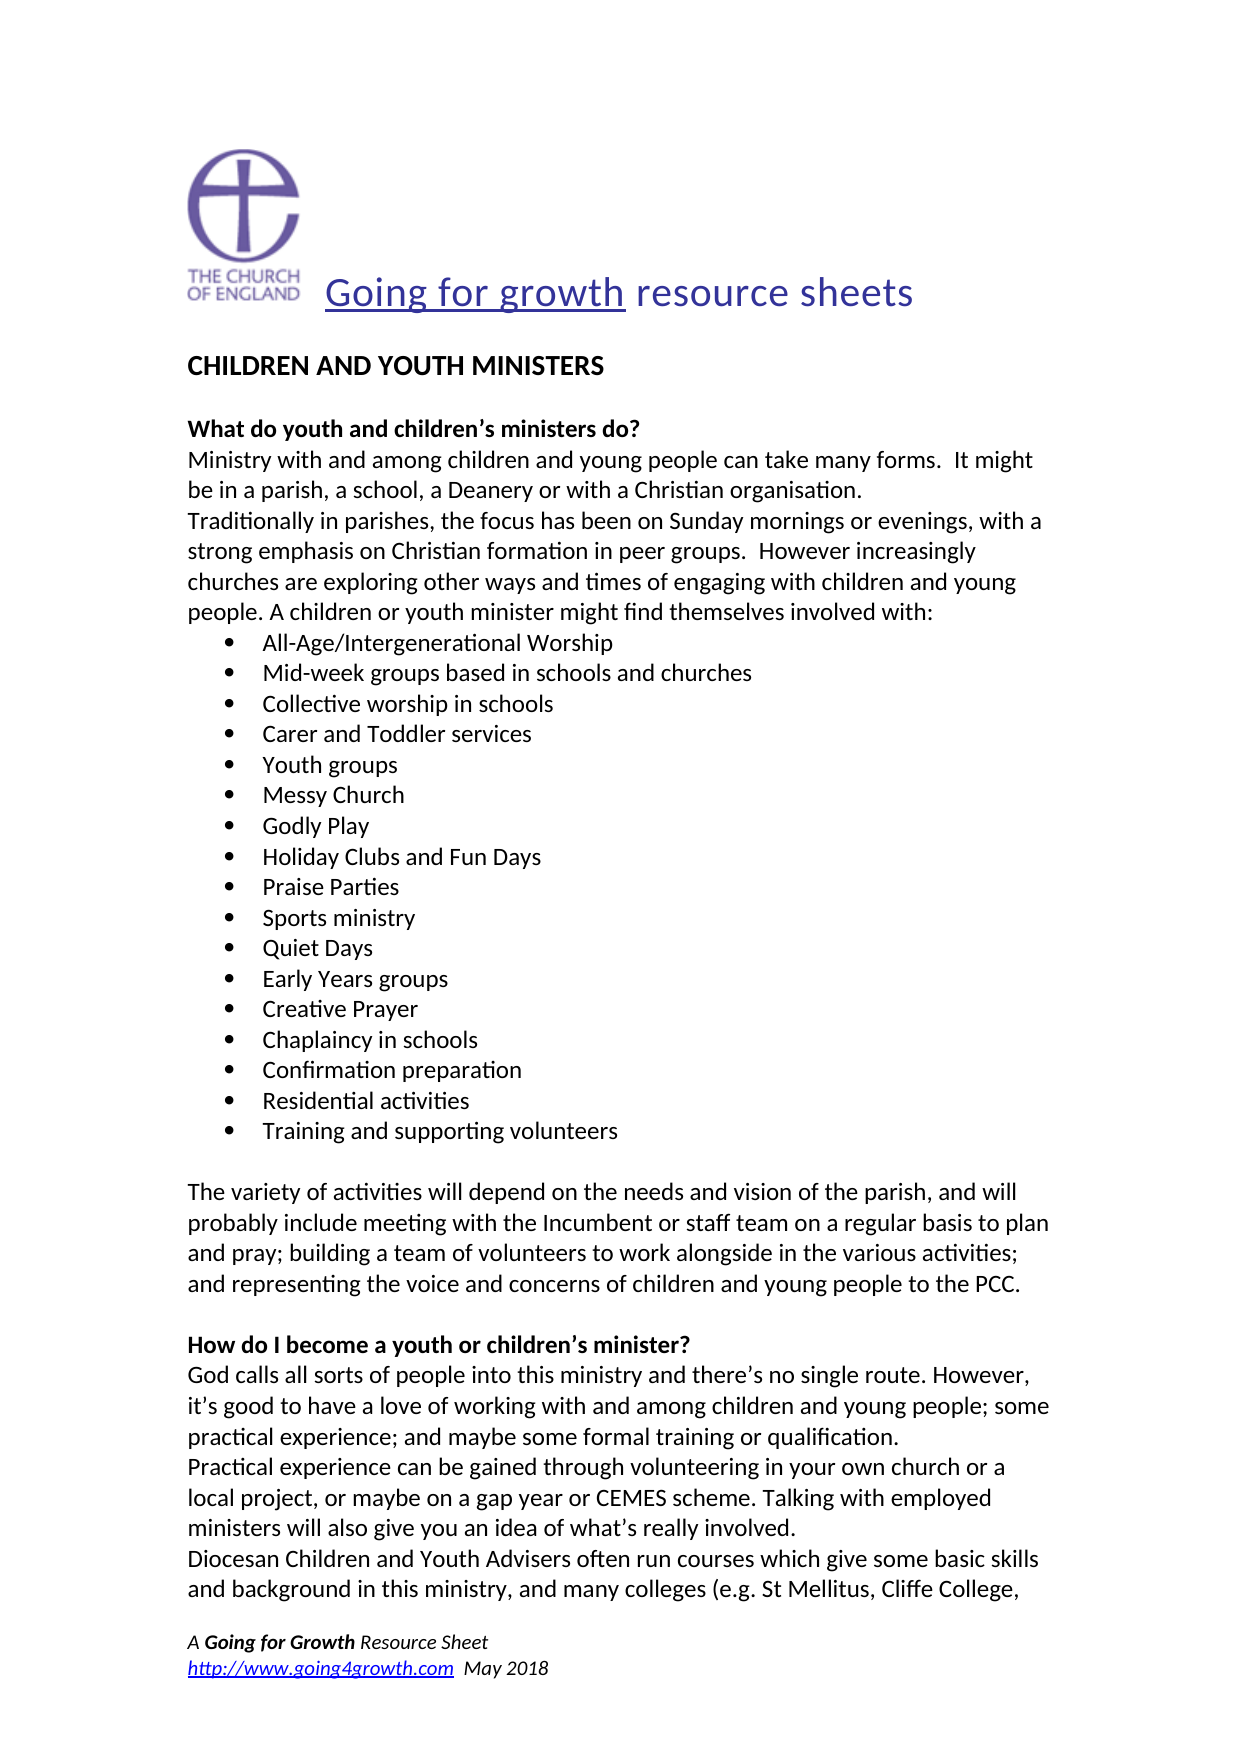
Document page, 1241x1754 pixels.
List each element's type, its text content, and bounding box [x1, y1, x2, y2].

text Traditionally in parishes, the focus has been on Sunday mornings or evenings, with a strong emphasis on Christian formation in peer groups. However increasingly churches are exploring other ways and times of engaging with children and young people. A children or youth minister might find themselves involved with: [187, 505, 1053, 627]
text Going for growth resource sheets [187, 150, 1053, 317]
text The variety of activities will depend on the needs and vision of the parish, and will probably include meeting with the Incumbent or staff team on a regular basis to plan and pray; building a team of volunteers to work alongside in the various activities; and representing the voice and concerns of children and young people to the PCC. [187, 1176, 1053, 1298]
list Confirmation preparation [225, 1054, 1053, 1085]
text CHILDREN AND YOUTH MINISTERS [187, 347, 1053, 383]
list Quiet Days [225, 932, 1053, 963]
list Collective worship in schools [225, 688, 1053, 719]
list Sports ministry [225, 902, 1053, 932]
list Training and supporting volunteers [225, 1115, 1053, 1146]
list Residential activities [225, 1085, 1053, 1115]
list Youth groups [225, 749, 1053, 780]
list Chaplaincy in schools [225, 1024, 1053, 1054]
list Godly Play [225, 810, 1053, 841]
text What do youth and children’s ministers do? [187, 413, 1053, 444]
list Mid-week groups based in schools and churches [225, 658, 1053, 688]
picture [187, 149, 301, 307]
list Messy Church [225, 780, 1053, 810]
list Praise Parties [225, 871, 1053, 902]
list Holiday Clubs and Fun Days [225, 841, 1053, 871]
list Early Years groups [225, 963, 1053, 993]
list Carer and Toddler services [225, 719, 1053, 749]
text Ministry with and among children and young people can take many forms. It might be in a parish, a school, a Deanery or with a Christian organisation. [187, 444, 1053, 505]
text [187, 1543, 1053, 1604]
list Creative Prayer [225, 993, 1053, 1024]
text God calls all sorts of people into this ministry and there’s no single route. However, it’s good to have a love of working with and among children and young people; some practical experience; and maybe some formal training or qualification. [187, 1359, 1053, 1451]
text Practical experience can be gained through volunteering in your own church or a local project, or maybe on a gap year or CEMES scheme. Talking with employed ministers will also give you an idea of what’s really involved. [187, 1451, 1053, 1543]
text How do I become a youth or children’s minister? [187, 1329, 1053, 1359]
list All-Age/Intergenerational Worship [225, 627, 1053, 658]
